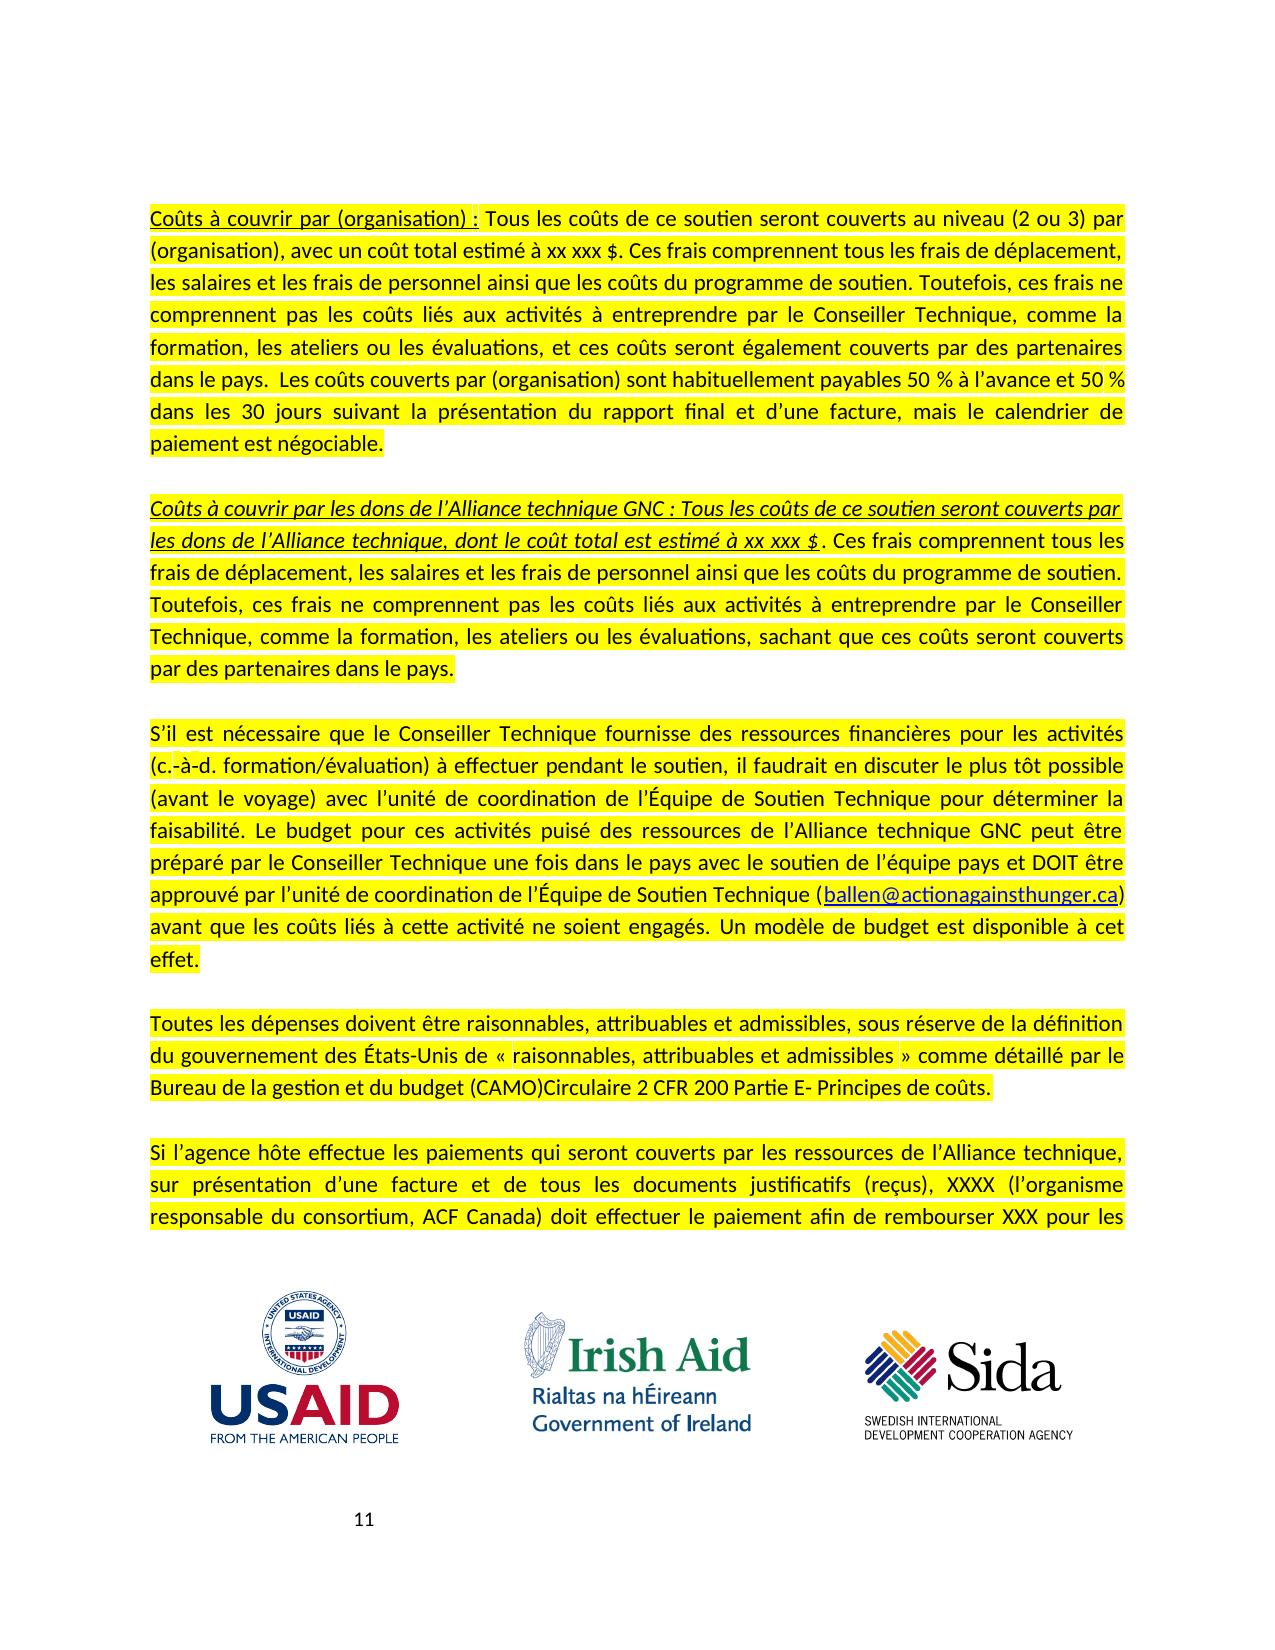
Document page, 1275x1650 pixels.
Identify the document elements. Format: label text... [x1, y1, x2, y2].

picture [846, 1315, 1087, 1457]
text Toutes les dépenses doivent être raisonnables, attribuables et admissibles, sous réserve de la définition du gouvernement des États-Unis de « raisonnables, attribuables et admissibles » comme détaillé par le Bureau de la gestion et du budget (CAMO)Circulaire 2 CFR 200 Partie E- Principes de coûts. [150, 1037, 1125, 1101]
picture [497, 1300, 764, 1442]
picture [169, 1251, 440, 1483]
